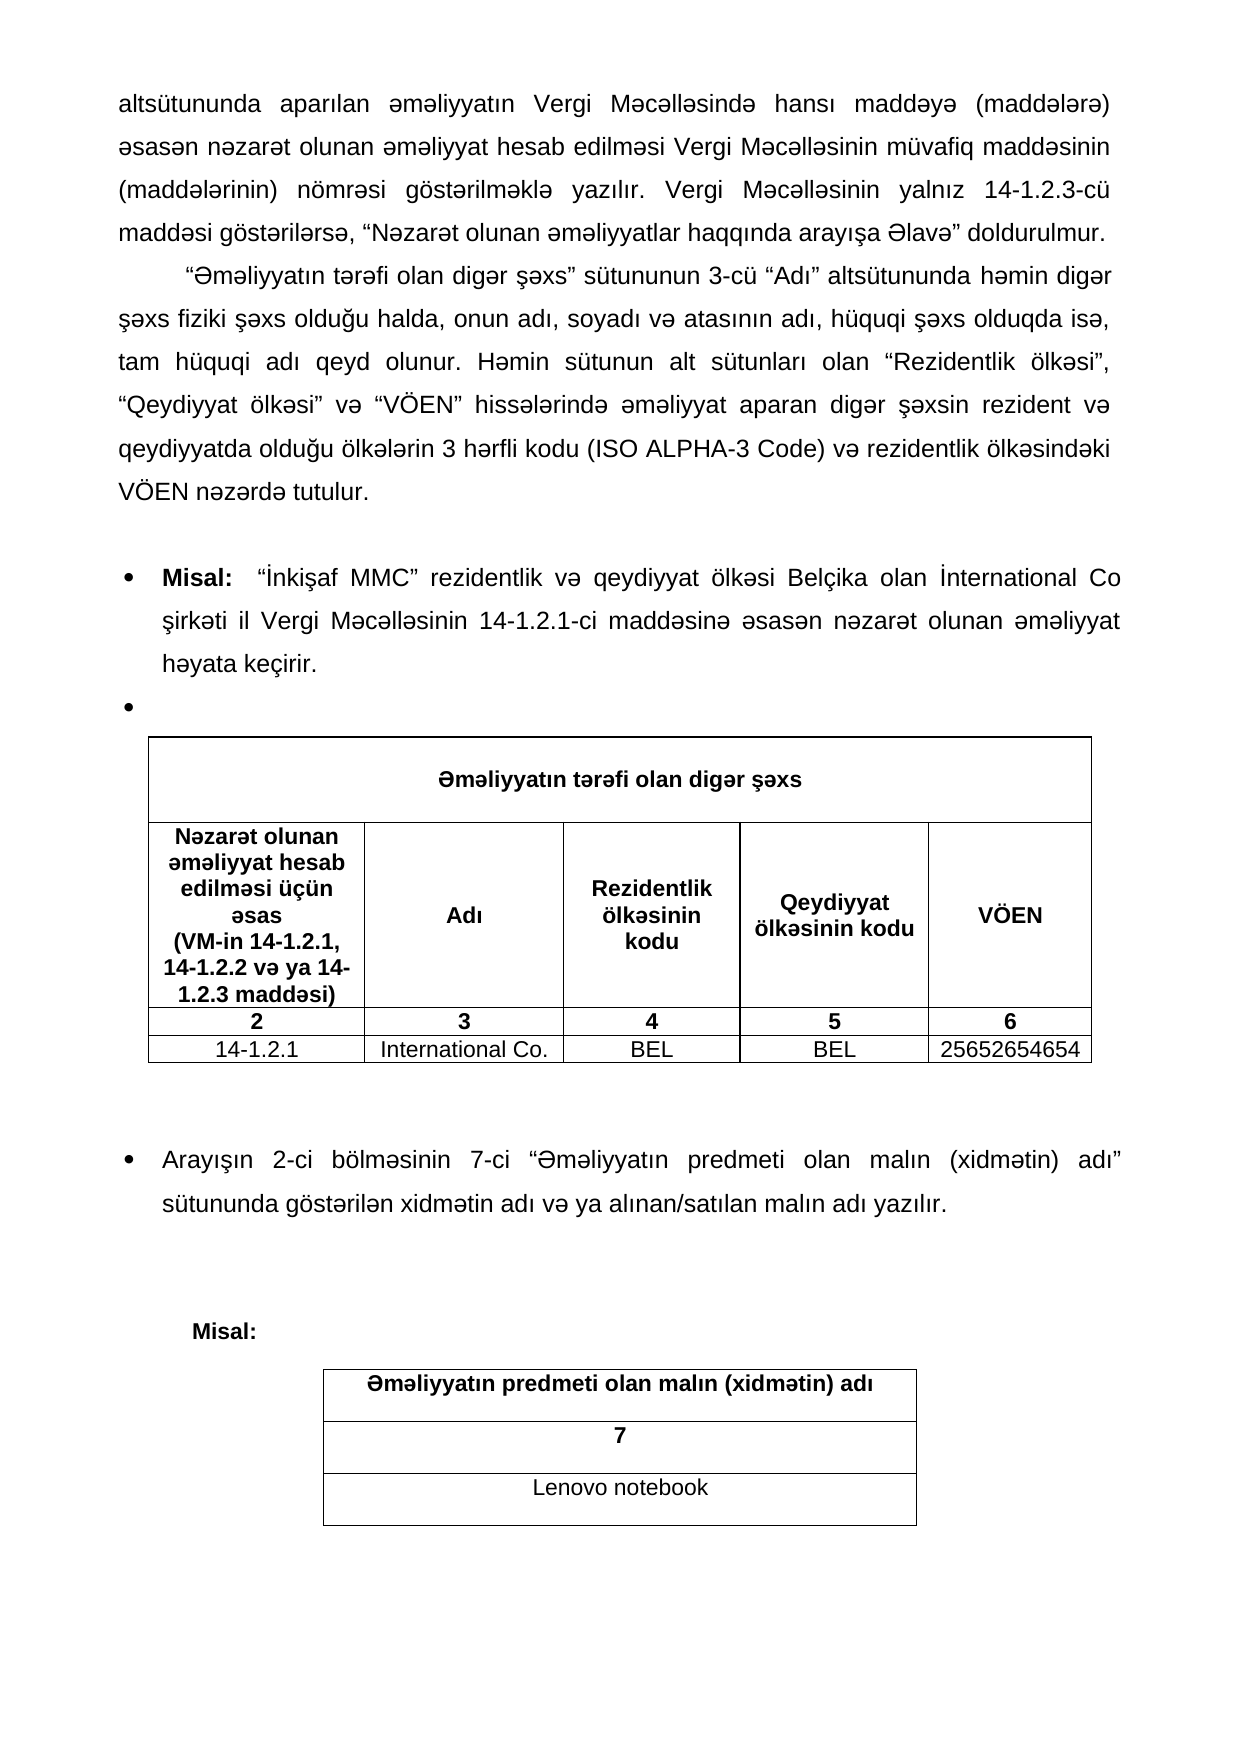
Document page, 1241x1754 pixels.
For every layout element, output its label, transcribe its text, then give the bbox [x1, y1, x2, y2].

table_cell International Co. [365, 1036, 563, 1062]
table_cell Rezidentlik ölkəsinin kodu [564, 823, 739, 1007]
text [118, 89, 1112, 247]
table_cell VÖEN [929, 823, 1091, 1007]
table_cell 5 [741, 1008, 928, 1034]
list Arayışın 2-ci bölməsinin 7-ci “Əməliyyatın predmeti olan malın (xidmətin) adı” sütununda göstərilən xidmətin adı və ya alınan/satılan malın adı yazılır. [124, 1146, 1122, 1217]
table_cell 14-1.2.1 [149, 1036, 364, 1062]
table_cell BEL [564, 1036, 739, 1062]
table_cell Lenovo notebook [324, 1474, 916, 1525]
table_cell 3 [365, 1008, 563, 1034]
table_cell 6 [929, 1008, 1091, 1034]
table_cell 4 [564, 1008, 739, 1034]
table_cell 7 [324, 1422, 916, 1473]
table_cell Adı [365, 823, 563, 1007]
table_cell 2 [149, 1008, 364, 1034]
table_cell 25652654654 [929, 1036, 1091, 1062]
table_header Əməliyyatın tərəfi olan digər şəxs [149, 738, 1091, 822]
table_cell Nəzarət olunan əməliyyat hesab edilməsi üçün əsas (VM-in 14-1.2.1, 14-1.2.2 və ya 14-1.2.3 maddəsi) [149, 823, 364, 1007]
text Misal: [118, 1318, 1122, 1344]
table_cell Qeydiyyat ölkəsinin kodu [741, 823, 928, 1007]
table_header Əməliyyatın predmeti olan malın (xidmətin) adı [324, 1370, 916, 1421]
list Misal: “İnkişaf MMC” rezidentlik və qeydiyyat ölkəsi Belçika olan İnternational Co şirkəti il Vergi Məcəlləsinin 14-1.2.1-ci maddəsinə əsasən nəzarət olunan əməliyyat həyata keçirir. [124, 563, 1122, 678]
text “Əməliyyatın tərəfi olan digər şəxs” sütununun 3-cü “Adı” altsütununda həmin digər şəxs fiziki şəxs olduğu halda, onun adı, soyadı və atasının adı, hüquqi şəxs olduqda isə, tam hüquqi adı qeyd olunur. Həmin sütunun alt sütunları olan “Rezidentlik ölkəsi”, “Qeydiyyat ölkəsi” və “VÖEN” hissələrində əməliyyat aparan digər şəxsin rezident və qeydiyyatda olduğu ölkələrin 3 hərfli kodu (ISO ALPHA-3 Code) və rezidentlik ölkəsindəki VÖEN nəzərdə tutulur. [118, 261, 1112, 506]
table_cell BEL [741, 1036, 928, 1062]
